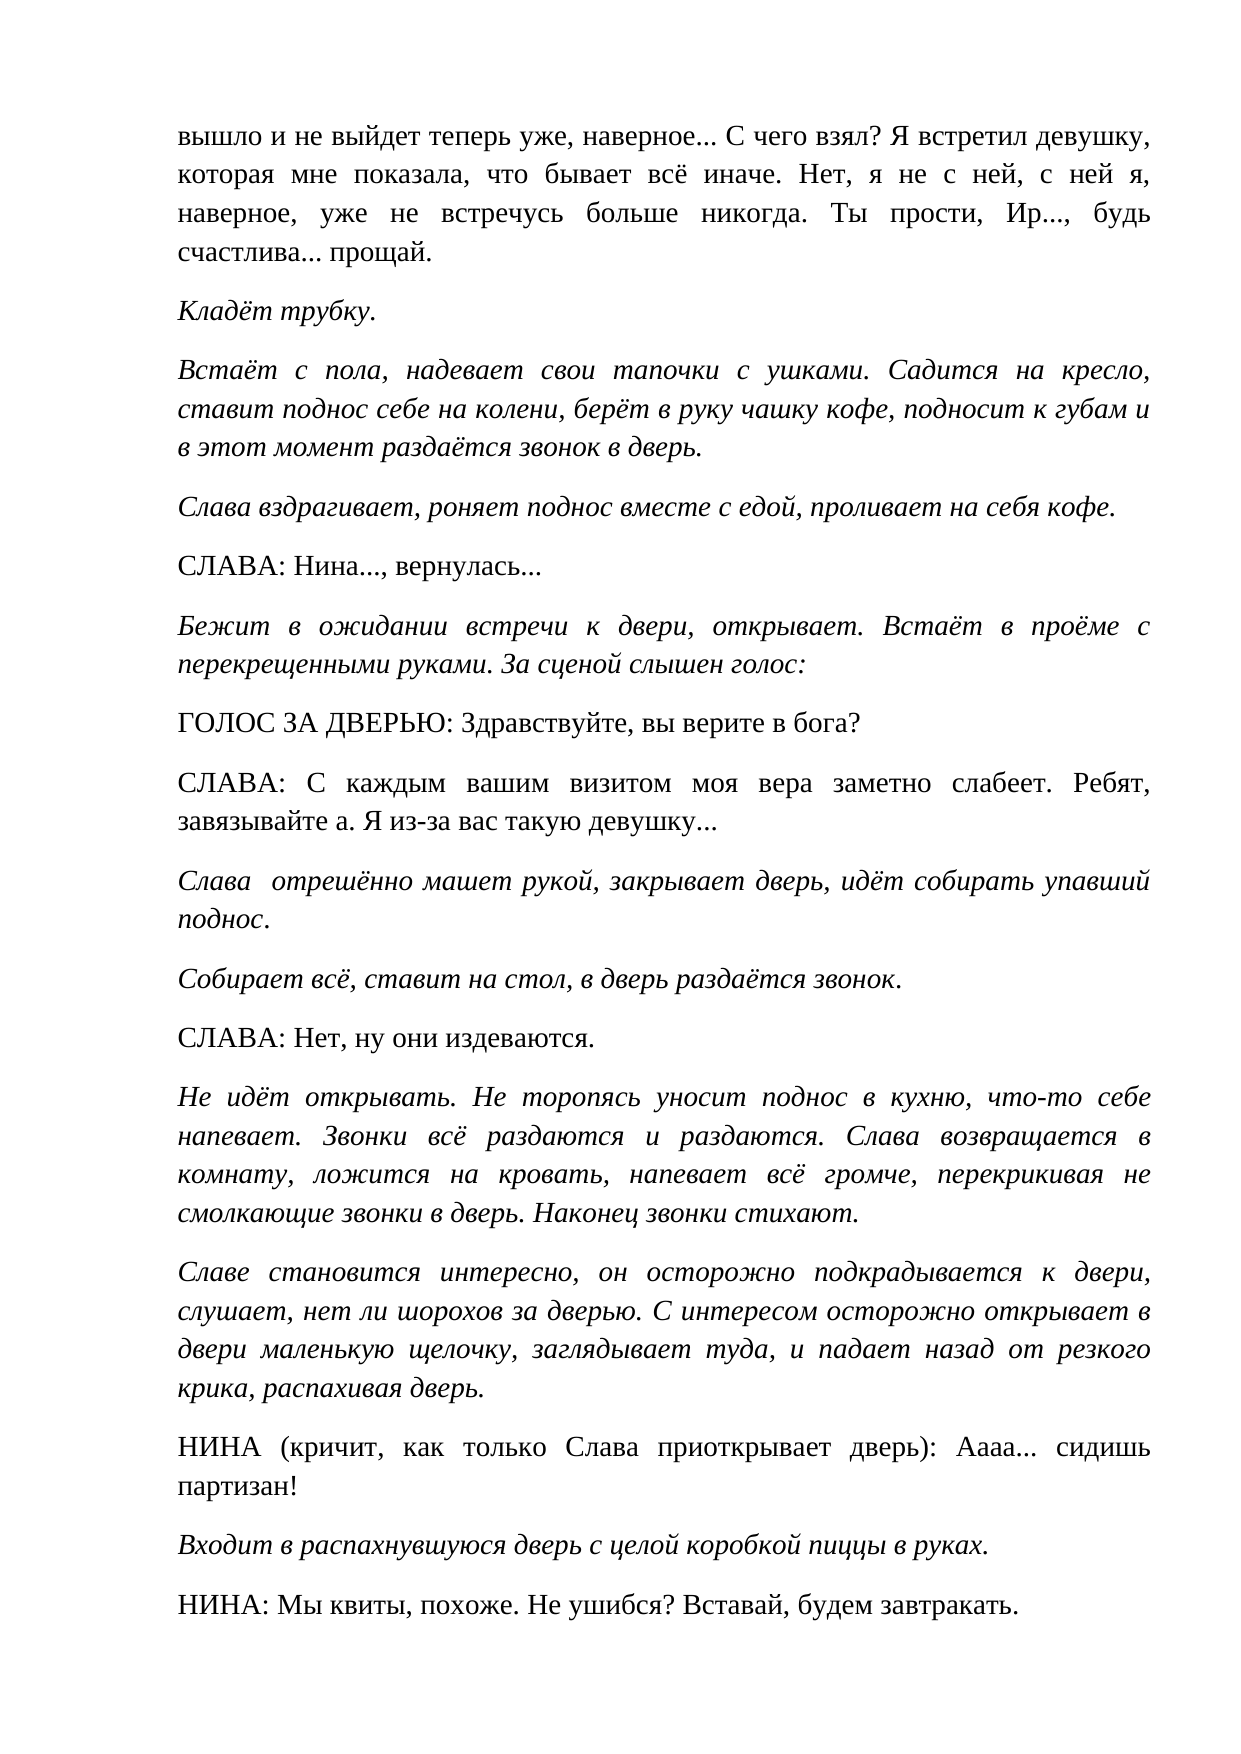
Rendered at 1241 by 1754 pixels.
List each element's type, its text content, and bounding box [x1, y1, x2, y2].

text Собирает всё, ставит на стол, в дверь раздаётся звонок. [177, 961, 1152, 994]
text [177, 118, 1152, 267]
text НИНА: Мы квиты, похоже. Не ушибся? Вставай, будем завтракать. [177, 1587, 1152, 1620]
text ГОЛОС ЗА ДВЕРЬЮ: Здравствуйте, вы верите в бога? [177, 706, 1152, 739]
text Бежит в ожидании встречи к двери, открывает. Встаёт в проёме с перекрещенными руками. За сценой слышен голос: [177, 608, 1152, 680]
text Не идёт открывать. Не торопясь уносит поднос в кухню, что-то себе напевает. Звонки всё раздаются и раздаются. Слава возвращается в комнату, ложится на кровать, напевает всё громче, перекрикивая не смолкающие звонки в дверь. Наконец звонки стихают. [177, 1079, 1152, 1229]
text Входит в распахнувшуюся дверь с целой коробкой пиццы в руках. [177, 1527, 1152, 1561]
text Слава отрешённо машет рукой, закрывает дверь, идёт собирать упавший поднос. [177, 863, 1152, 935]
text Слава вздрагивает, роняет поднос вместе с едой, проливает на себя кофе. [177, 489, 1152, 522]
text СЛАВА: Нина..., вернулась... [177, 548, 1152, 582]
text НИНА (кричит, как только Слава приоткрывает дверь): Аааа... сидишь партизан! [177, 1429, 1152, 1502]
text Встаёт с пола, надевает свои тапочки с ушками. Садится на кресло, ставит поднос себе на колени, берёт в руку чашку кофе, подносит к губам и в этот момент раздаётся звонок в дверь. [177, 352, 1152, 463]
text СЛАВА: С каждым вашим визитом моя вера заметно слабеет. Ребят, завязывайте а. Я из-за вас такую девушку... [177, 765, 1152, 837]
text Кладёт трубку. [177, 293, 1152, 327]
text Славе становится интересно, он осторожно подкрадывается к двери, слушает, нет ли шорохов за дверью. С интересом осторожно открывает в двери маленькую щелочку, заглядывает туда, и падает назад от резкого крика, распахивая дверь. [177, 1254, 1152, 1404]
text СЛАВА: Нет, ну они издеваются. [177, 1020, 1152, 1054]
